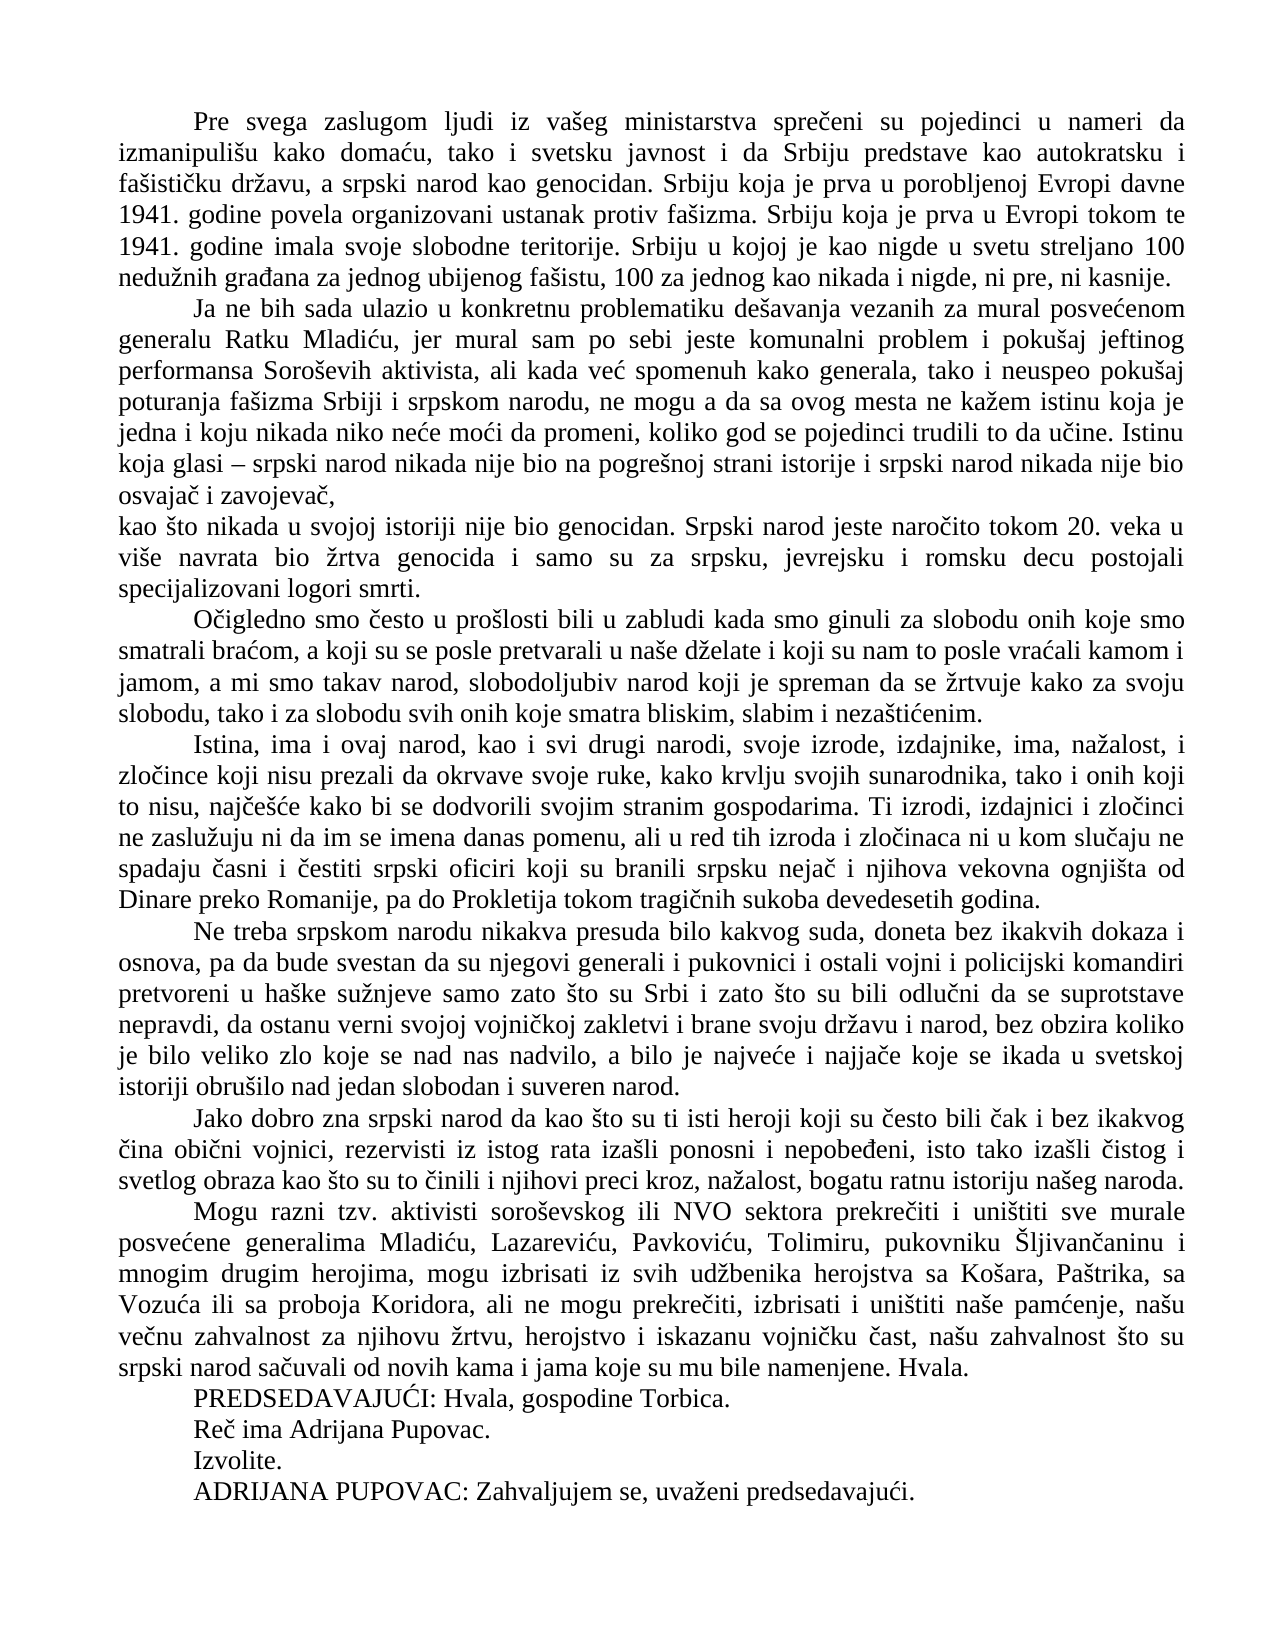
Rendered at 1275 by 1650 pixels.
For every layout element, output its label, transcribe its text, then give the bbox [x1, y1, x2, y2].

text Istina, ima i ovaj narod, kao i svi drugi narodi, svoje izrode, izdajnike, ima, nažalost, i zločince koji nisu prezali da okrvave svoje ruke, kako krvlju svojih sunarodnika, tako i onih koji to nisu, najčešće kako bi se dodvorili svojim stranim gospodarima. Ti izrodi, izdajnici i zločinci ne zaslužuju ni da im se imena danas pomenu, ali u red tih izroda i zločinaca ni u kom slučaju ne spadaju časni i čestiti srpski oficiri koji su branili srpsku nejač i njihova vekovna ognjišta od Dinare preko Romanije, pa do Prokletija tokom tragičnih sukoba devedesetih godina. [118, 728, 1186, 915]
text Ne treba srpskom narodu nikakva presuda bilo kakvog suda, doneta bez ikakvih dokaza i osnova, pa da bude svestan da su njegovi generali i pukovnici i ostali vojni i policijski komandiri pretvoreni u haške sužnjeve samo zato što su Srbi i zato što su bili odlučni da se suprotstave nepravdi, da ostanu verni svojoj vojničkoj zakletvi i brane svoju državu i narod, bez obzira koliko je bilo veliko zlo koje se nad nas nadvilo, a bilo je najveće i najjače koje se ikada u svetskoj istoriji obrušilo nad jedan slobodan i suveren narod. [118, 915, 1186, 1102]
text PREDSEDAVAJUĆI: Hvala, gospodine Torbica. [118, 1382, 1186, 1413]
text Očigledno smo često u prošlosti bili u zabludi kada smo ginuli za slobodu onih koje smo smatrali braćom, a koji su se posle pretvarali u naše dželate i koji su nam to posle vraćali kamom i jamom, a mi smo takav narod, slobodoljubiv narod koji je spreman da se žrtvuje kako za svoju slobodu, tako i za slobodu svih onih koje smatra bliskim, slabim i nezaštićenim. [118, 603, 1186, 728]
text Reč ima Adrijana Pupovac. [118, 1413, 1186, 1444]
text Mogu razni tzv. aktivisti soroševskog ili NVO sektora prekrečiti i uništiti sve murale posvećene generalima Mladiću, Lazareviću, Pavkoviću, Tolimiru, pukovniku Šljivančaninu i mnogim drugim herojima, mogu izbrisati iz svih udžbenika herojstva sa Košara, Paštrika, sa Vozuća ili sa proboja Koridora, ali ne mogu prekrečiti, izbrisati i uništiti naše pamćenje, našu večnu zahvalnost za njihovu žrtvu, herojstvo i iskazanu vojničku čast, našu zahvalnost što su srpski narod sačuvali od novih kama i jama koje su mu bile namenjene. Hvala. [118, 1195, 1186, 1382]
text Jako dobro zna srpski narod da kao što su ti isti heroji koji su često bili čak i bez ikakvog čina obični vojnici, rezervisti iz istog rata izašli ponosni i nepobeđeni, isto tako izašli čistog i svetlog obraza kao što su to činili i njihovi preci kroz, nažalost, bogatu ratnu istoriju našeg naroda. [118, 1102, 1186, 1195]
text kao što nikada u svojoj istoriji nije bio genocidan. Srpski narod jeste naročito tokom 20. veka u više navrata bio žrtva genocida i samo su za srpsku, jevrejsku i romsku decu postojali specijalizovani logori smrti. [118, 510, 1186, 603]
text ADRIJANA PUPOVAC: Zahvaljujem se, uvaženi predsedavajući. [118, 1475, 1186, 1507]
text Pre svega zaslugom ljudi iz vašeg ministarstva sprečeni su pojedinci u nameri da izmanipulišu kako domaću, tako i svetsku javnost i da Srbiju predstave kao autokratsku i fašističku državu, a srpski narod kao genocidan. Srbiju koja je prva u porobljenoj Evropi davne 1941. godine povela organizovani ustanak protiv fašizma. Srbiju koja je prva u Evropi tokom te 1941. godine imala svoje slobodne teritorije. Srbiju u kojoj je kao nigde u svetu streljano 100 nedužnih građana za jednog ubijenog fašistu, 100 za jednog kao nikada i nigde, ni pre, ni kasnije. [118, 105, 1186, 292]
text Ja ne bih sada ulazio u konkretnu problematiku dešavanja vezanih za mural posvećenom generalu Ratku Mladiću, jer mural sam po sebi jeste komunalni problem i pokušaj jeftinog performansa Soroševih aktivista, ali kada već spomenuh kako generala, tako i neuspeo pokušaj poturanja fašizma Srbiji i srpskom narodu, ne mogu a da sa ovog mesta ne kažem istinu koja je jedna i koju nikada niko neće moći da promeni, koliko god se pojedinci trudili to da učine. Istinu koja glasi – srpski narod nikada nije bio na pogrešnoj strani istorije i srpski narod nikada nije bio osvajač i zavojevač, [118, 292, 1186, 510]
text Izvolite. [118, 1444, 1186, 1475]
